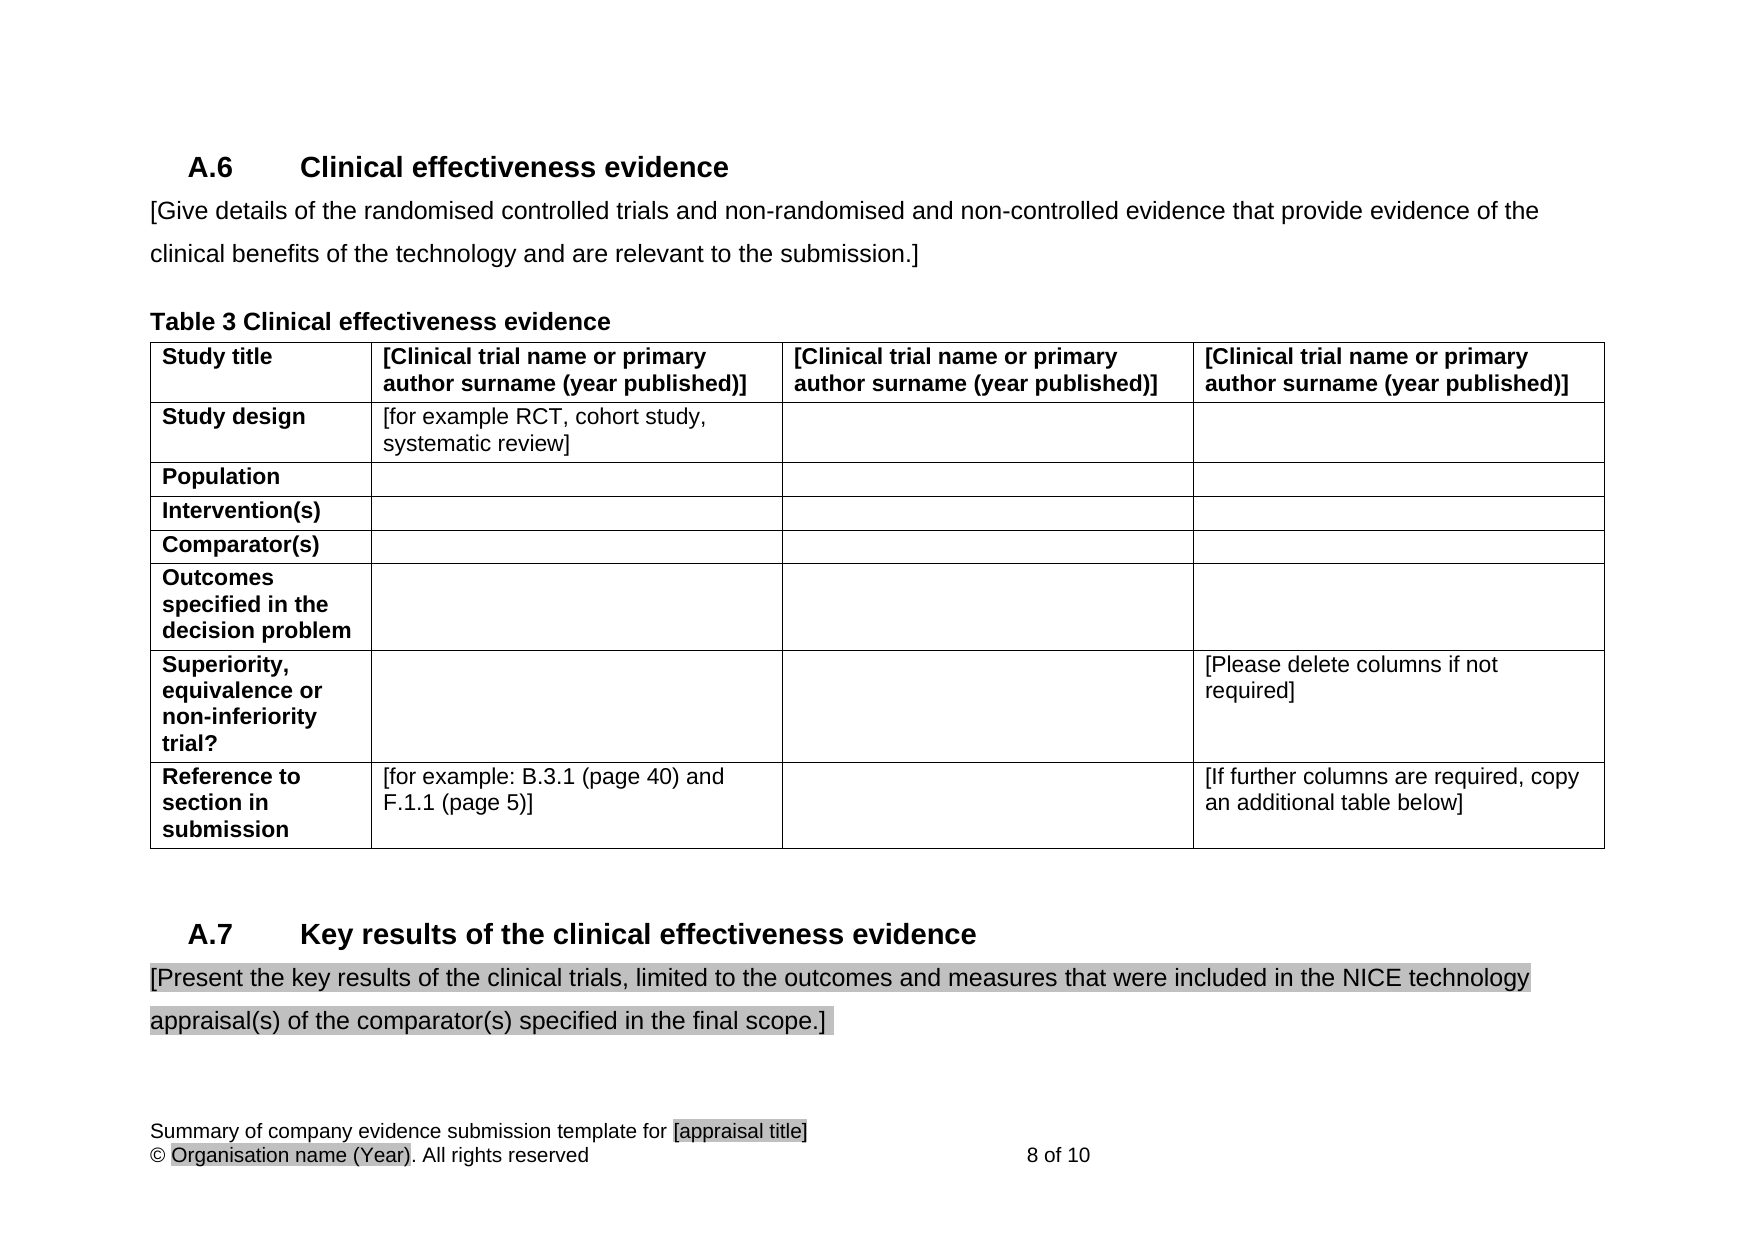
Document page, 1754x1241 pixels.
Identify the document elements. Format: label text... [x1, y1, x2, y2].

subtitle Table 3 Clinical effectiveness evidence [150, 307, 1604, 336]
table_cell [783, 463, 1193, 496]
table_cell [372, 463, 782, 496]
subtitle Key results of the clinical effectiveness evidence [187, 917, 1604, 950]
table_cell Reference to section in submission [151, 763, 371, 848]
table_header [Clinical trial name or primary author surname (year published)] [372, 343, 782, 402]
table_cell [783, 763, 1193, 848]
table_cell [783, 403, 1193, 462]
table_cell Comparator(s) [151, 531, 371, 563]
table_cell [372, 497, 782, 529]
table_cell [for example: B.3.1 (page 40) and F.1.1 (page 5)] [372, 763, 782, 848]
table_header [Clinical trial name or primary author surname (year published)] [783, 343, 1193, 402]
table_header [Clinical trial name or primary author surname (year published)] [1194, 343, 1604, 402]
table_cell [783, 564, 1193, 649]
table_cell [372, 651, 782, 762]
table_cell [783, 651, 1193, 762]
table_cell [1194, 403, 1604, 462]
table_cell Superiority, equivalence or non-inferiority trial? [151, 651, 371, 762]
table_cell [372, 531, 782, 563]
table_cell [If further columns are required, copy an additional table below] [1194, 763, 1604, 848]
table_cell [Please delete columns if not required] [1194, 651, 1604, 762]
table_cell [372, 564, 782, 649]
subtitle Clinical effectiveness evidence [187, 150, 1604, 183]
table_header Study title [151, 343, 371, 402]
table_cell [1194, 497, 1604, 529]
table_cell [1194, 463, 1604, 496]
table_cell [for example RCT, cohort study, systematic review] [372, 403, 782, 462]
text [Present the key results of the clinical trials, limited to the outcomes and measures that were included in the NICE technology appraisal(s) of the comparator(s) specified in the final scope.] [150, 963, 1604, 1035]
table_cell [1194, 564, 1604, 649]
table_cell Outcomes specified in the decision problem [151, 564, 371, 649]
table_cell [783, 497, 1193, 529]
table_cell Intervention(s) [151, 497, 371, 529]
table_cell Population [151, 463, 371, 496]
table_cell Study design [151, 403, 371, 462]
table_cell [783, 531, 1193, 563]
table_cell [1194, 531, 1604, 563]
text [Give details of the randomised controlled trials and non-randomised and non-controlled evidence that provide evidence of the clinical benefits of the technology and are relevant to the submission.] [150, 196, 1604, 268]
